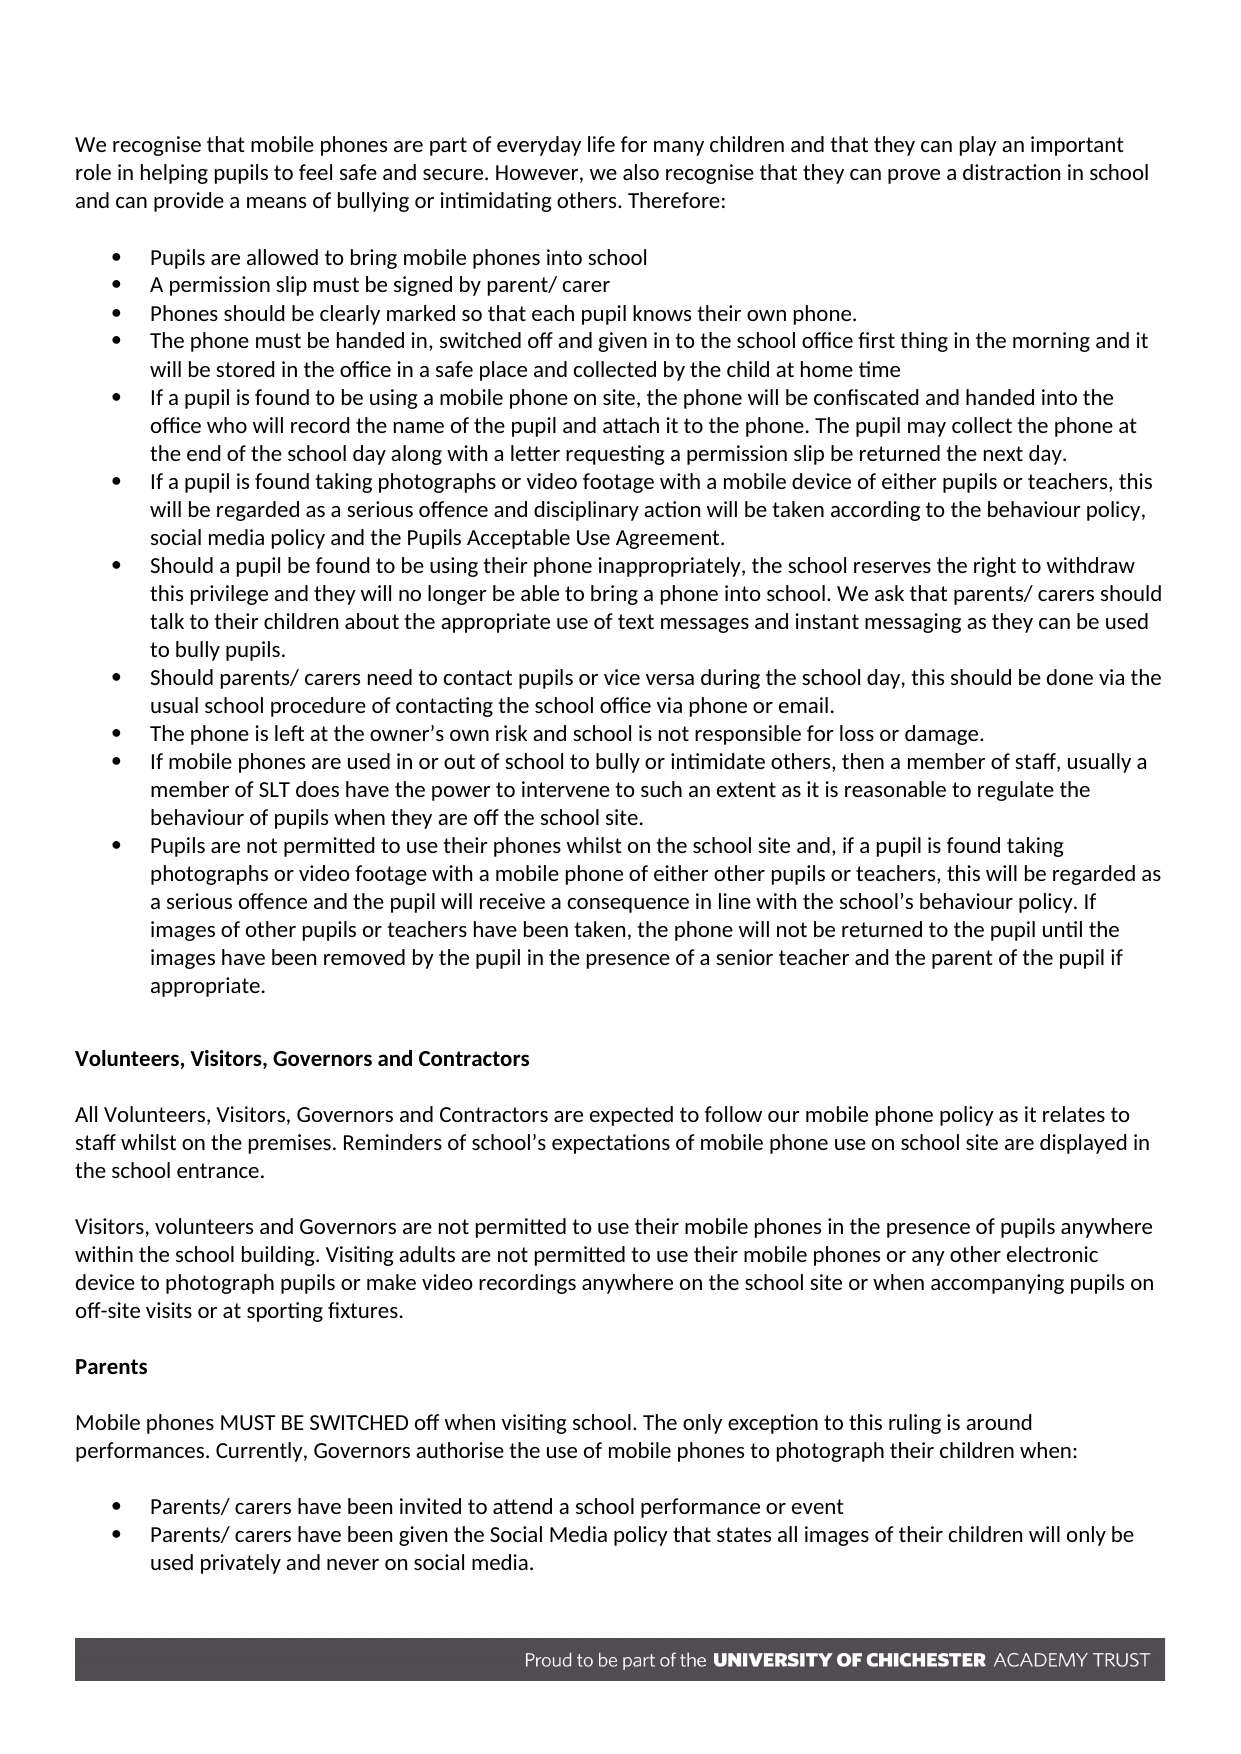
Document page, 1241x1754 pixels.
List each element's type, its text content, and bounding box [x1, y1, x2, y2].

list Should parents/ carers need to contact pupils or vice versa during the school day, this should be done via the usual school procedure of contacting the school office via phone or email. [112, 663, 1165, 719]
text Visitors, volunteers and Governors are not permitted to use their mobile phones in the presence of pupils anywhere within the school building. Visiting adults are not permitted to use their mobile phones or any other electronic device to photograph pupils or make video recordings anywhere on the school site or when accompanying pupils on off-site visits or at sporting fixtures. [75, 1212, 1165, 1324]
list Pupils are allowed to bring mobile phones into school [112, 243, 1165, 271]
list If mobile phones are used in or out of school to bully or intimidate others, then a member of staff, usually a member of SLT does have the power to intervene to such an extent as it is reasonable to regulate the behaviour of pupils when they are off the school site. [112, 747, 1165, 831]
list Pupils are not permitted to use their phones whilst on the school site and, if a pupil is found taking photographs or video footage with a mobile phone of either other pupils or teachers, this will be regarded as a serious offence and the pupil will receive a consequence in line with the school’s behaviour policy. If images of other pupils or teachers have been taken, the phone will not be returned to the pupil until the images have been removed by the pupil in the presence of a senior teacher and the parent of the pupil if appropriate. [112, 831, 1165, 999]
text Parents [75, 1352, 1165, 1380]
list If a pupil is found taking photographs or video footage with a mobile device of either pupils or teachers, this will be regarded as a serious offence and disciplinary action will be taken according to the behaviour policy, social media policy and the Pupils Acceptable Use Agreement. [112, 467, 1165, 551]
list If a pupil is found to be using a mobile phone on site, the phone will be confiscated and handed into the office who will record the name of the pupil and attach it to the phone. The pupil may collect the phone at the end of the school day along with a letter requesting a permission slip be returned the next day. [112, 383, 1165, 467]
list The phone is left at the owner’s own risk and school is not responsible for loss or damage. [112, 719, 1165, 747]
list Phones should be clearly marked so that each pupil knows their own phone. [112, 299, 1165, 327]
list Parents/ carers have been invited to attend a school performance or event [112, 1492, 1165, 1520]
list The phone must be handed in, switched off and given in to the school office first thing in the morning and it will be stored in the office in a safe place and collected by the child at home time [112, 327, 1165, 383]
text Mobile phones MUST BE SWITCHED off when visiting school. The only exception to this ruling is around performances. Currently, Governors authorise the use of mobile phones to photograph their children when: [75, 1408, 1165, 1464]
list A permission slip must be signed by parent/ carer [112, 271, 1165, 299]
list Parents/ carers have been given the Social Media policy that states all images of their children will only be used privately and never on social media. [112, 1520, 1165, 1576]
text Volunteers, Visitors, Governors and Contractors [75, 1044, 1165, 1072]
text All Volunteers, Visitors, Governors and Contractors are expected to follow our mobile phone policy as it relates to staff whilst on the premises. Reminders of school’s expectations of mobile phone use on school site are displayed in the school entrance. [75, 1100, 1165, 1184]
picture [75, 1638, 1166, 1681]
text We recognise that mobile phones are part of everyday life for many children and that they can play an important role in helping pupils to feel safe and secure. However, we also recognise that they can prove a distraction in school and can provide a means of bullying or intimidating others. Therefore: [75, 131, 1165, 214]
list Should a pupil be found to be using their phone inappropriately, the school reserves the right to withdraw this privilege and they will no longer be able to bring a phone into school. We ask that parents/ carers should talk to their children about the appropriate use of text messages and instant messaging as they can be used to bully pupils. [112, 551, 1165, 663]
